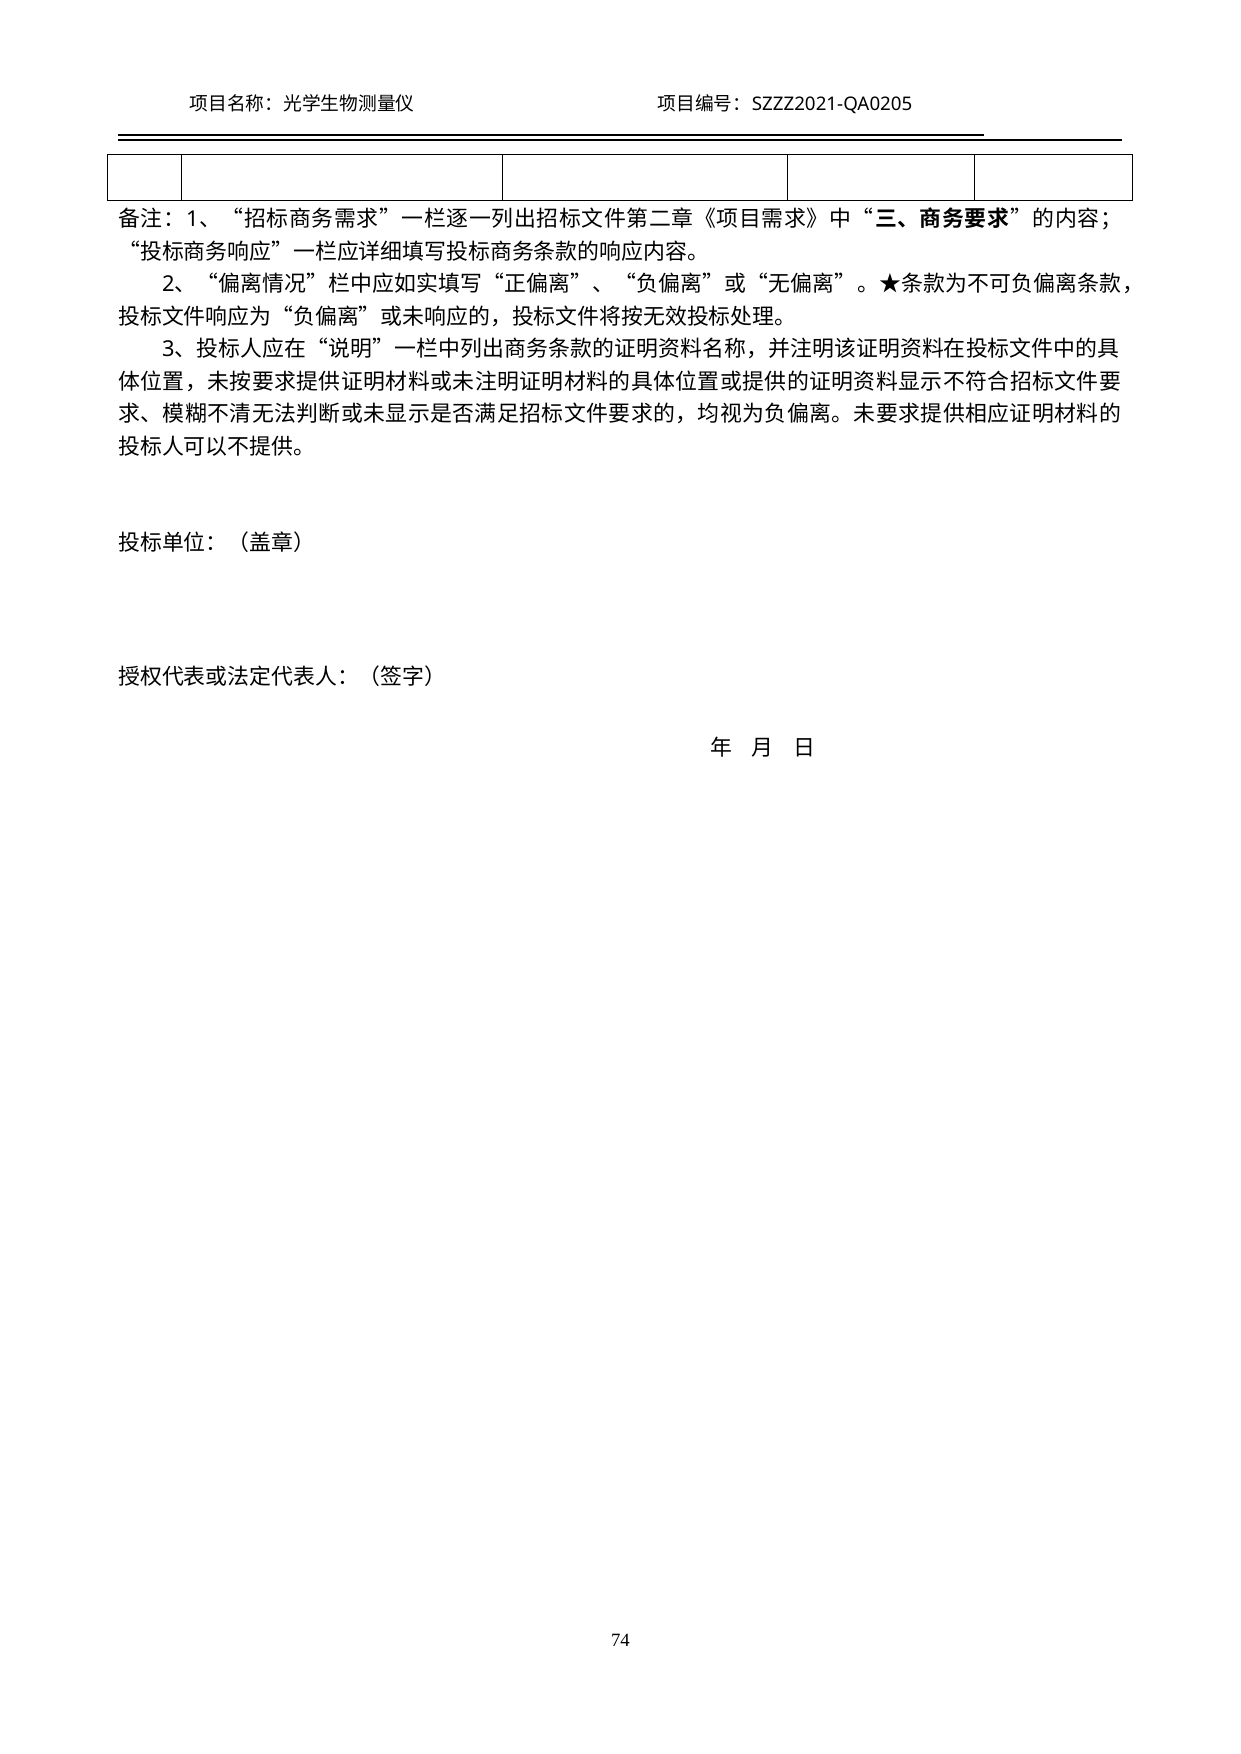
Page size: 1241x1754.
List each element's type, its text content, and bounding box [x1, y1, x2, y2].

text 年 月 日 [118, 730, 1078, 761]
table_cell [788, 155, 974, 200]
table_cell [975, 155, 1132, 200]
text 备注：1、“招标商务需求”一栏逐一列出招标文件第二章《项目需求》中“三、商务要求”的内容；“投标商务响应”一栏应详细填写投标商务条款的响应内容。 [118, 201, 1122, 266]
table_cell [503, 155, 787, 200]
text 投标单位：（盖章） [118, 525, 1122, 556]
text 3、投标人应在“说明”一栏中列出商务条款的证明资料名称，并注明该证明资料在投标文件中的具体位置，未按要求提供证明材料或未注明证明材料的具体位置或提供的证明资料显示不符合招标文件要求、模糊不清无法判断或未显示是否满足招标文件要求的，均视为负偏离。未要求提供相应证明材料的，投标人可以不提供。 [118, 331, 1122, 461]
table_cell [108, 155, 181, 200]
table_cell [182, 155, 502, 200]
text 授权代表或法定代表人：（签字） [118, 659, 1122, 690]
text 2、“偏离情况”栏中应如实填写“正偏离”、“负偏离”或“无偏离”。★条款为不可负偏离条款，投标文件响应为“负偏离”或未响应的，投标文件将按无效投标处理。 [118, 266, 1122, 331]
